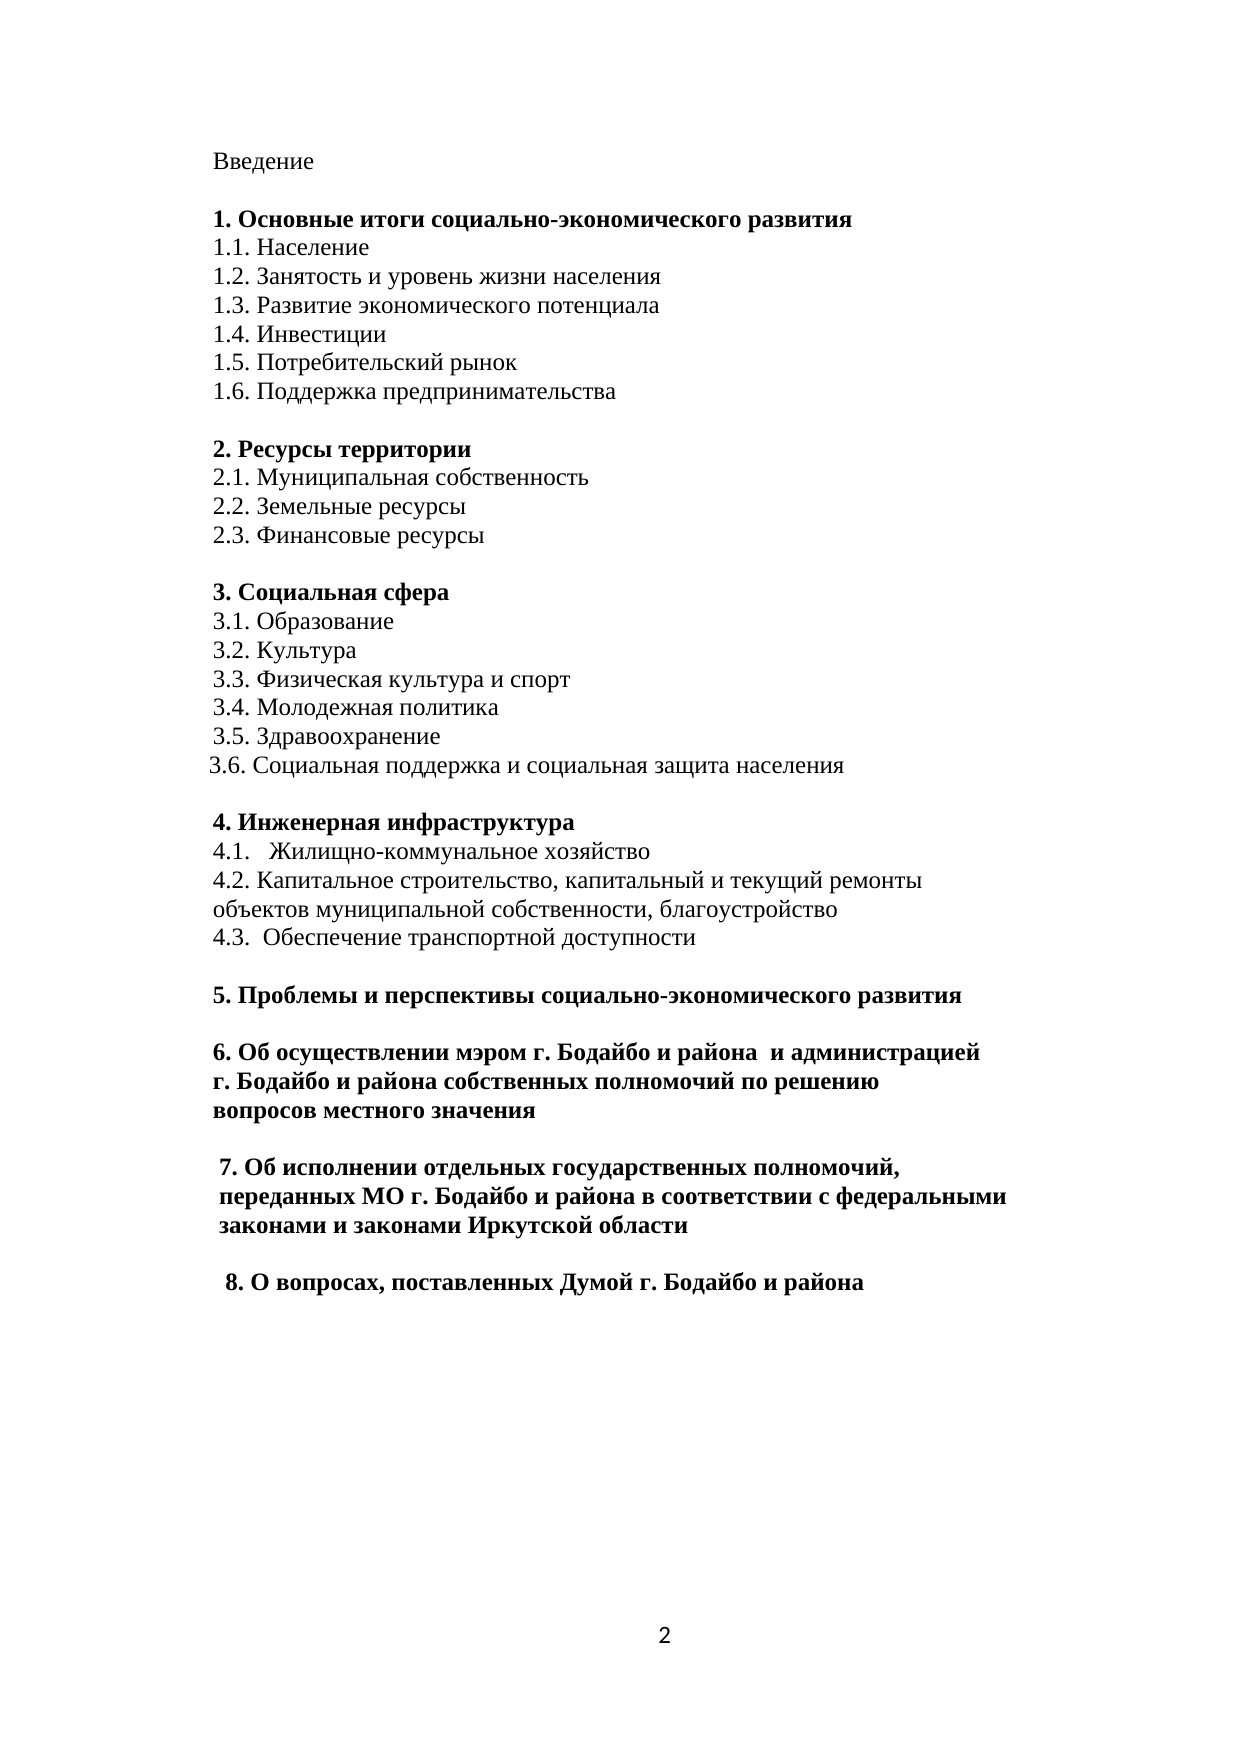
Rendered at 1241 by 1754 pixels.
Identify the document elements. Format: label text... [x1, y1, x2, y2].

text вопросов местного значения [177, 1095, 1152, 1124]
text 3.5. Здравоохранение [177, 721, 1152, 750]
text 3.4. Молодежная политика [177, 692, 1152, 721]
text 4.2. Капитальное строительство, капитальный и текущий ремонты [177, 865, 1152, 894]
text 1.6. Поддержка предпринимательства [177, 376, 1152, 405]
text 2.1. Муниципальная собственность [177, 462, 1152, 491]
text 4.3. Обеспечение транспортной доступности [177, 922, 1152, 951]
text 1.3. Развитие экономического потенциала [177, 290, 1152, 319]
text 1.2. Занятость и уровень жизни населения [177, 261, 1152, 290]
text 3.6. Социальная поддержка и социальная защита населения [177, 750, 1152, 779]
text г. Бодайбо и района собственных полномочий по решению [177, 1066, 1152, 1095]
text 4. Инженерная инфраструктура [177, 807, 1152, 836]
text 1.5. Потребительский рынок [177, 347, 1152, 376]
text 2.3. Финансовые ресурсы [177, 520, 1152, 549]
text 3.2. Культура [177, 635, 1152, 664]
text 5. Проблемы и перспективы социально-экономического развития [177, 980, 1152, 1009]
text переданных МО г. Бодайбо и района в соответствии с федеральными [177, 1181, 1152, 1210]
text Введение [177, 146, 1152, 175]
text 2.2. Земельные ресурсы [177, 491, 1152, 520]
text 1.1. Население [177, 232, 1152, 261]
text 3.1. Образование [177, 606, 1152, 635]
text объектов муниципальной собственности, благоустройство [177, 894, 1152, 922]
text 4.1. Жилищно-коммунальное хозяйство [177, 836, 1152, 865]
text 3. Социальная сфера [177, 577, 1152, 606]
text 6. Об осуществлении мэром г. Бодайбо и района и администрацией [177, 1037, 1152, 1066]
text 8. О вопросах, поставленных Думой г. Бодайбо и района [177, 1267, 1152, 1296]
text 7. Об исполнении отдельных государственных полномочий, [177, 1152, 1152, 1181]
text 1. Основные итоги социально-экономического развития [177, 204, 1152, 232]
text 2. Ресурсы территории [177, 434, 1152, 462]
text 3.3. Физическая культура и спорт [177, 664, 1152, 692]
text законами и законами Иркутской области [177, 1210, 1152, 1239]
text 1.4. Инвестиции [177, 319, 1152, 347]
